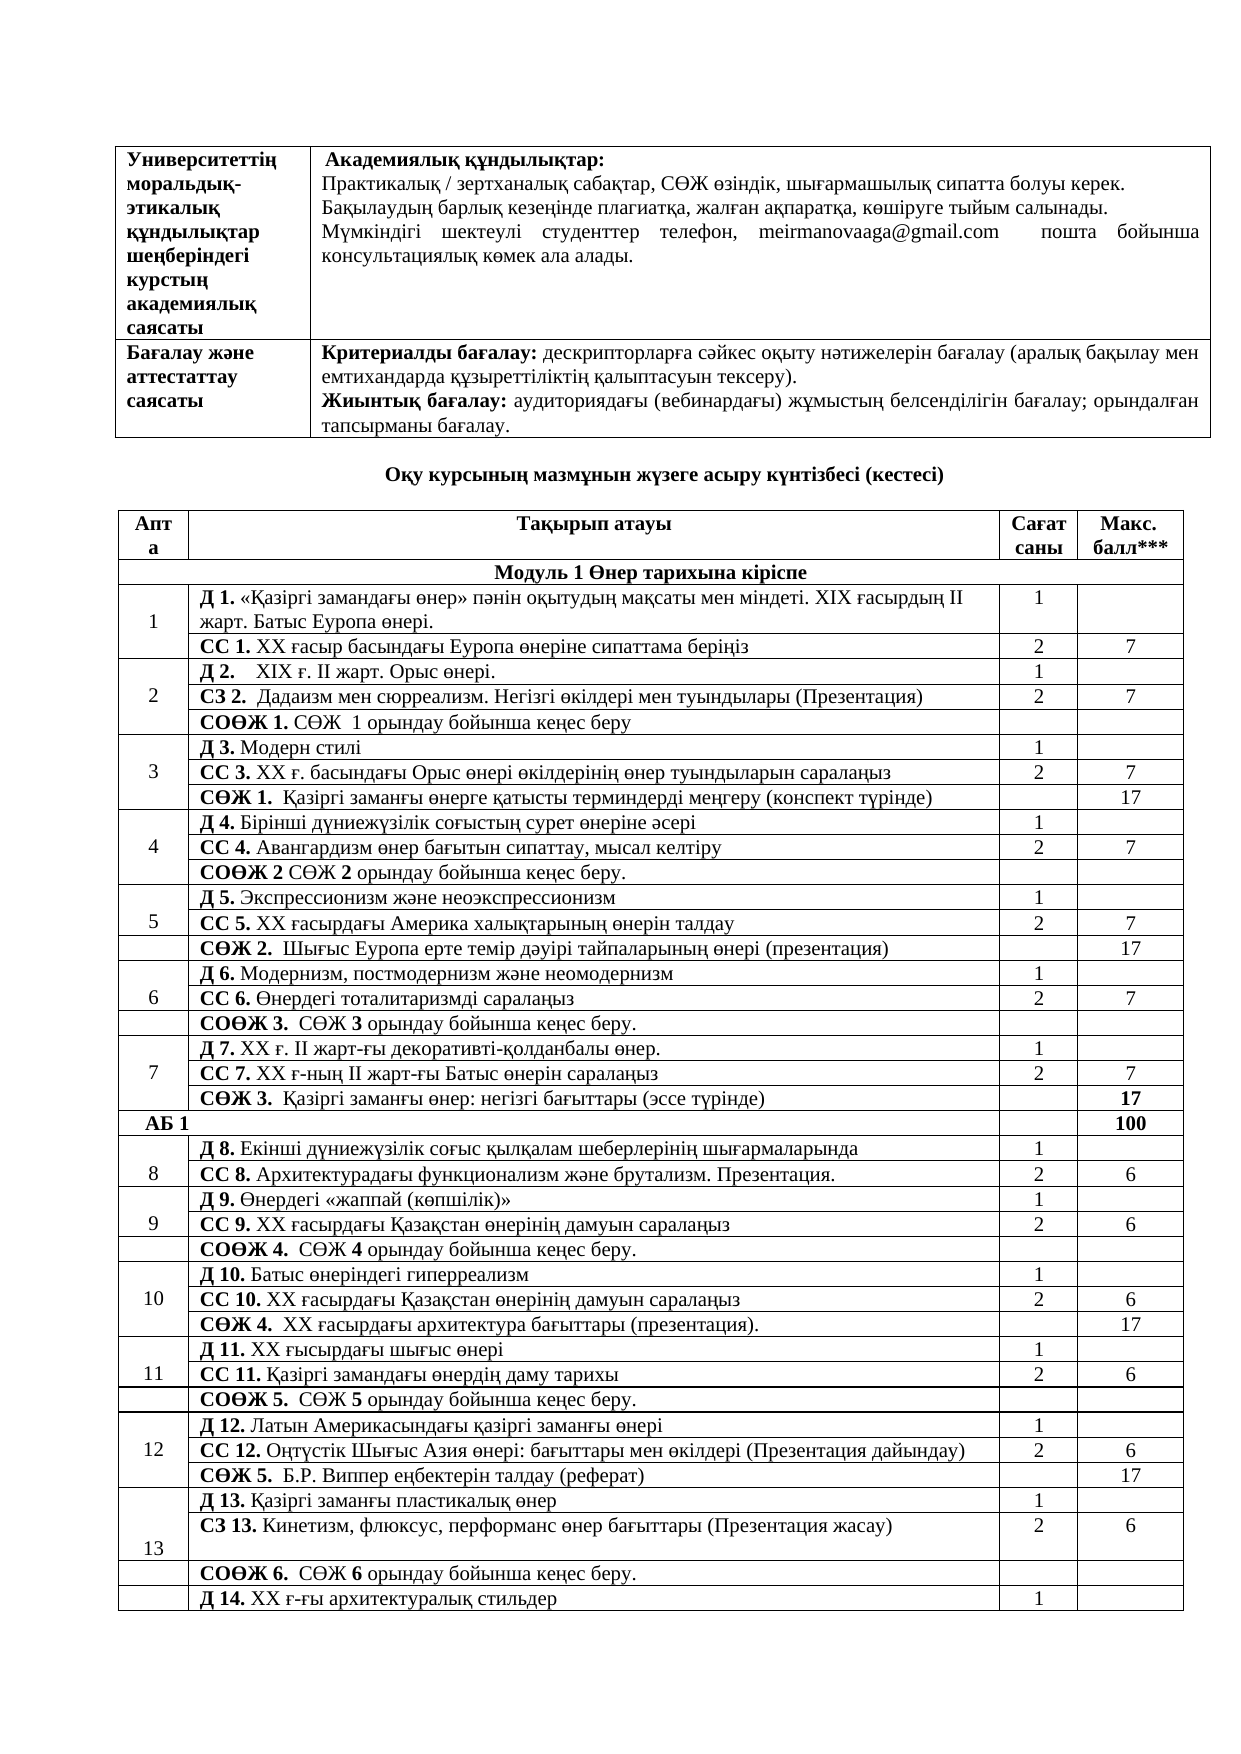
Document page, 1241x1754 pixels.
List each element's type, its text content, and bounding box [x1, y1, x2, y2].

table_cell 14 [119, 1586, 188, 1610]
table_cell 2 [1000, 1287, 1077, 1311]
table_cell 2 [1000, 910, 1077, 934]
table_cell 6 [1078, 1287, 1183, 1311]
table_cell Д 12. Латын Америкасындағы қазіргі заманғы өнері [189, 1413, 999, 1437]
table_cell 11 [119, 1337, 188, 1386]
table_cell 1 [1000, 1413, 1077, 1437]
table_cell СС 8. Архитектурадағы функционализм және брутализм. Презентация. [189, 1161, 999, 1186]
table_cell Д 5. Экспрессионизм және неоэкспрессионизм [189, 885, 999, 909]
table_header Макс. балл*** [1078, 511, 1183, 559]
table_cell 17 [1078, 936, 1183, 959]
table_cell [1000, 785, 1077, 809]
table_cell СОӨЖ 4. СӨЖ 4 орындау бойынша кеңес беру. [189, 1237, 999, 1261]
table_cell 6 [1078, 1438, 1183, 1462]
table_cell 1 [1000, 1488, 1077, 1512]
table_cell СС 4. Авангардизм өнер бағытын сипаттау, мысал келтіру [189, 835, 999, 859]
table_cell [1078, 1561, 1183, 1585]
table_cell 1 [1000, 885, 1077, 909]
table_cell [1078, 1586, 1183, 1610]
table_cell [1078, 1036, 1183, 1060]
table_cell 10 [119, 1262, 188, 1336]
table_cell [1000, 1111, 1077, 1135]
table_cell 6 [119, 961, 188, 1010]
table_cell [1078, 1187, 1183, 1211]
table_cell [1078, 1413, 1183, 1437]
table_cell 6 [1078, 1212, 1183, 1236]
table_cell 6 [1078, 1161, 1183, 1186]
table_cell 1 [1000, 1586, 1077, 1610]
table_cell [1000, 1011, 1077, 1035]
table_cell 7 [1078, 685, 1183, 708]
table_cell 3 [119, 735, 188, 809]
table_cell 1 [1000, 659, 1077, 683]
table_header Тақырып атауы [189, 511, 999, 559]
table_cell 4 [119, 810, 188, 884]
table_cell [1078, 1136, 1183, 1160]
table_cell 2 [1000, 1212, 1077, 1236]
table_cell СС 5. XX ғасырдағы Америка халықтарының өнерін талдау [189, 910, 999, 934]
table_cell [1078, 810, 1183, 834]
table_cell СӨЖ 2. Шығыс Еуропа ерте темір дәуірі тайпаларының өнері (презентация) [189, 936, 999, 959]
table_cell [1000, 710, 1077, 734]
table_cell [1000, 1086, 1077, 1110]
table_cell [1078, 961, 1183, 985]
table_cell [1078, 1337, 1183, 1361]
table_cell СЗ 2. Дадаизм мен сюрреализм. Негізгі өкілдері мен туындылары (Презентация) [189, 685, 999, 708]
table_cell 1 [119, 585, 188, 658]
table_cell СӨЖ 1. Қазіргі заманғы өнерге қатысты терминдерді меңгеру (конспект түрінде) [189, 785, 999, 809]
table_cell Д 11. ХХ ғысырдағы шығыс өнері [189, 1337, 999, 1361]
table_cell [119, 936, 188, 959]
table_cell Бағалау және аттестаттау саясаты [116, 340, 310, 437]
table_cell Модуль 1 Өнер тарихына кіріспе [119, 560, 1183, 584]
table_cell Д 13. Қазіргі заманғы пластикалық өнер [189, 1488, 999, 1512]
table_cell 1 [1000, 1262, 1077, 1286]
table_cell СОӨЖ 5. СӨЖ 5 орындау бойынша кеңес беру. [189, 1388, 999, 1411]
table_cell [1078, 1237, 1183, 1261]
table_cell СОӨЖ 6. СӨЖ 6 орындау бойынша кеңес беру. [189, 1561, 999, 1585]
table_cell 7 [1078, 986, 1183, 1010]
table_cell Д 1. «Қазіргі замандағы өнер» пәнін оқытудың мақсаты мен міндеті. ХІХ ғасырдың ІІ жарт. Батыс Еуропа өнері. [189, 585, 999, 633]
table_cell 6 [1078, 1362, 1183, 1386]
table_cell СӨЖ 5. Б.Р. Виппер еңбектерін талдау (реферат) [189, 1463, 999, 1487]
table_cell 13 [119, 1488, 188, 1560]
table_cell 1 [1000, 961, 1077, 985]
table_cell [1078, 585, 1183, 633]
table_cell [1000, 1237, 1077, 1261]
table_cell СӨЖ 4. ХХ ғасырдағы архитектура бағыттары (презентация). [189, 1312, 999, 1336]
table_cell 7 [1078, 634, 1183, 658]
table_cell СС 3. ХХ ғ. басындағы Орыс өнері өкілдерінің өнер туындыларын саралаңыз [189, 760, 999, 784]
table_cell [1078, 1388, 1183, 1411]
table_cell СС 10. ХХ ғасырдағы Қазақстан өнерінің дамуын саралаңыз [189, 1287, 999, 1311]
table_cell [1078, 1262, 1183, 1286]
table_cell [119, 1561, 188, 1585]
table_cell СОӨЖ 1. СӨЖ 1 орындау бойынша кеңес беру [189, 710, 999, 734]
table_cell 2 [1000, 1061, 1077, 1085]
table_cell 17 [1078, 1312, 1183, 1336]
table_cell 9 [119, 1187, 188, 1236]
table_header Апта [119, 511, 188, 559]
table_cell СС 1. XX ғасыр басындағы Еуропа өнеріне сипаттама беріңіз [189, 634, 999, 658]
table_cell Д 4. Бірінші дүниежүзілік соғыстың сурет өнеріне әсері [189, 810, 999, 834]
table_cell [1078, 710, 1183, 734]
table_cell 2 [1000, 986, 1077, 1010]
table_cell Д 8. Екінші дүниежүзілік соғыс қылқалам шеберлерінің шығармаларында [189, 1136, 999, 1160]
table_cell 100 [1078, 1111, 1183, 1135]
table_cell 5 [119, 885, 188, 934]
table_cell 1 [1000, 810, 1077, 834]
table_cell СОӨЖ 2 СӨЖ 2 орындау бойынша кеңес беру. [189, 860, 999, 884]
table_cell 1 [1000, 735, 1077, 759]
table_cell [1078, 860, 1183, 884]
table_cell 1 [1000, 1036, 1077, 1060]
table_header Академиялық құндылықтар: Практикалық / зертханалық сабақтар, СӨЖ өзіндік, шығармашылық сипатта болуы керек. Бақылаудың барлық кезеңінде плагиатқа, жалған ақпаратқа, көшіруге тыйым салынады. Мүмкіндігі шектеулі студенттер телефон, meirmanovaaga@gmail.com пошта бойынша консультациялық көмек ала алады. [311, 147, 1210, 339]
table_cell 1 [1000, 1136, 1077, 1160]
table_cell СС 11. Қазіргі замандағы өнердің даму тарихы [189, 1362, 999, 1386]
table_cell 2 [119, 659, 188, 734]
table_cell 17 [1078, 1086, 1183, 1110]
table_cell 17 [1078, 1463, 1183, 1487]
table_cell 7 [1078, 835, 1183, 859]
table_cell Д 14. ХХ ғ-ғы архитектуралық стильдер [189, 1586, 999, 1610]
table_cell [119, 1388, 188, 1411]
table_cell 2 [1000, 760, 1077, 784]
table_cell 17 [1078, 785, 1183, 809]
table_cell [1078, 1488, 1183, 1512]
table_cell СС 6. Өнердегі тоталитаризмді саралаңыз [189, 986, 999, 1010]
table_cell [1000, 1463, 1077, 1487]
table_cell 2 [1000, 685, 1077, 708]
table_cell 1 [1000, 1187, 1077, 1211]
table_cell Критериалды бағалау: дескрипторларға сәйкес оқыту нәтижелерін бағалау (аралық бақылау мен емтихандарда құзыреттіліктің қалыптасуын тексеру). Жиынтық бағалау: аудиториядағы (вебинардағы) жұмыстың белсенділігін бағалау; орындалған тапсырманы бағалау. [311, 340, 1210, 437]
table_cell [1000, 936, 1077, 959]
table_cell 12 [119, 1413, 188, 1487]
text Оқу курсының мазмұнын жүзеге асыру күнтізбесі (кестесі) [177, 462, 1152, 486]
table_cell Д 9. Өнердегі «жаппай (көпшілік)» [189, 1187, 999, 1211]
table_cell Д 10. Батыс өнеріндегі гиперреализм [189, 1262, 999, 1286]
table_cell 2 [1000, 1362, 1077, 1386]
table_cell [119, 1237, 188, 1261]
table_cell [1000, 860, 1077, 884]
table_cell СЗ 13. Кинетизм, флюксус, перформанс өнер бағыттары (Презентация жасау) [189, 1513, 999, 1560]
table_cell 7 [1078, 910, 1183, 934]
table_cell 7 [1078, 1061, 1183, 1085]
table_cell 1 [1000, 585, 1077, 633]
table_cell 7 [119, 1036, 188, 1110]
table_cell [1078, 885, 1183, 909]
table_cell 1 [1000, 1337, 1077, 1361]
table_cell [1078, 735, 1183, 759]
table_cell 2 [1000, 1438, 1077, 1462]
table_cell 2 [1000, 1161, 1077, 1186]
table_cell 2 [1000, 1513, 1077, 1560]
table_cell Д 3. Модерн стилі [189, 735, 999, 759]
table_cell СС 12. Оңтүстік Шығыс Азия өнері: бағыттары мен өкілдері (Презентация дайындау) [189, 1438, 999, 1462]
table_cell Д 6. Модернизм, постмодернизм және неомодернизм [189, 961, 999, 985]
table_cell [1078, 1011, 1183, 1035]
table_cell Д 7. ХХ ғ. ІІ жарт-ғы декоративті-қолданбалы өнер. [189, 1036, 999, 1060]
table_cell СС 9. ХХ ғасырдағы Қазақстан өнерінің дамуын саралаңыз [189, 1212, 999, 1236]
table_cell СӨЖ 3. Қазіргі заманғы өнер: негізгі бағыттары (эссе түрінде) [189, 1086, 999, 1110]
table_cell [1000, 1312, 1077, 1336]
table_header Сағат саны [1000, 511, 1077, 559]
table_cell [119, 1011, 188, 1035]
table_cell СОӨЖ 3. СӨЖ 3 орындау бойынша кеңес беру. [189, 1011, 999, 1035]
table_cell 7 [1078, 760, 1183, 784]
table_cell АБ 1 [119, 1111, 999, 1135]
table_cell СС 7. XX ғ-ның ІІ жарт-ғы Батыс өнерін саралаңыз [189, 1061, 999, 1085]
table_cell Д 2. ХІХ ғ. ІІ жарт. Орыс өнері. [189, 659, 999, 683]
table_cell [1000, 1561, 1077, 1585]
table_cell 6 [1078, 1513, 1183, 1560]
table_cell [1078, 659, 1183, 683]
table_cell 2 [1000, 835, 1077, 859]
table_header Университеттің моральдық-этикалық құндылықтар шеңберіндегі курстың академиялық саясаты [116, 147, 310, 339]
table_cell 2 [1000, 634, 1077, 658]
table_cell [1000, 1388, 1077, 1411]
table_cell 8 [119, 1136, 188, 1186]
